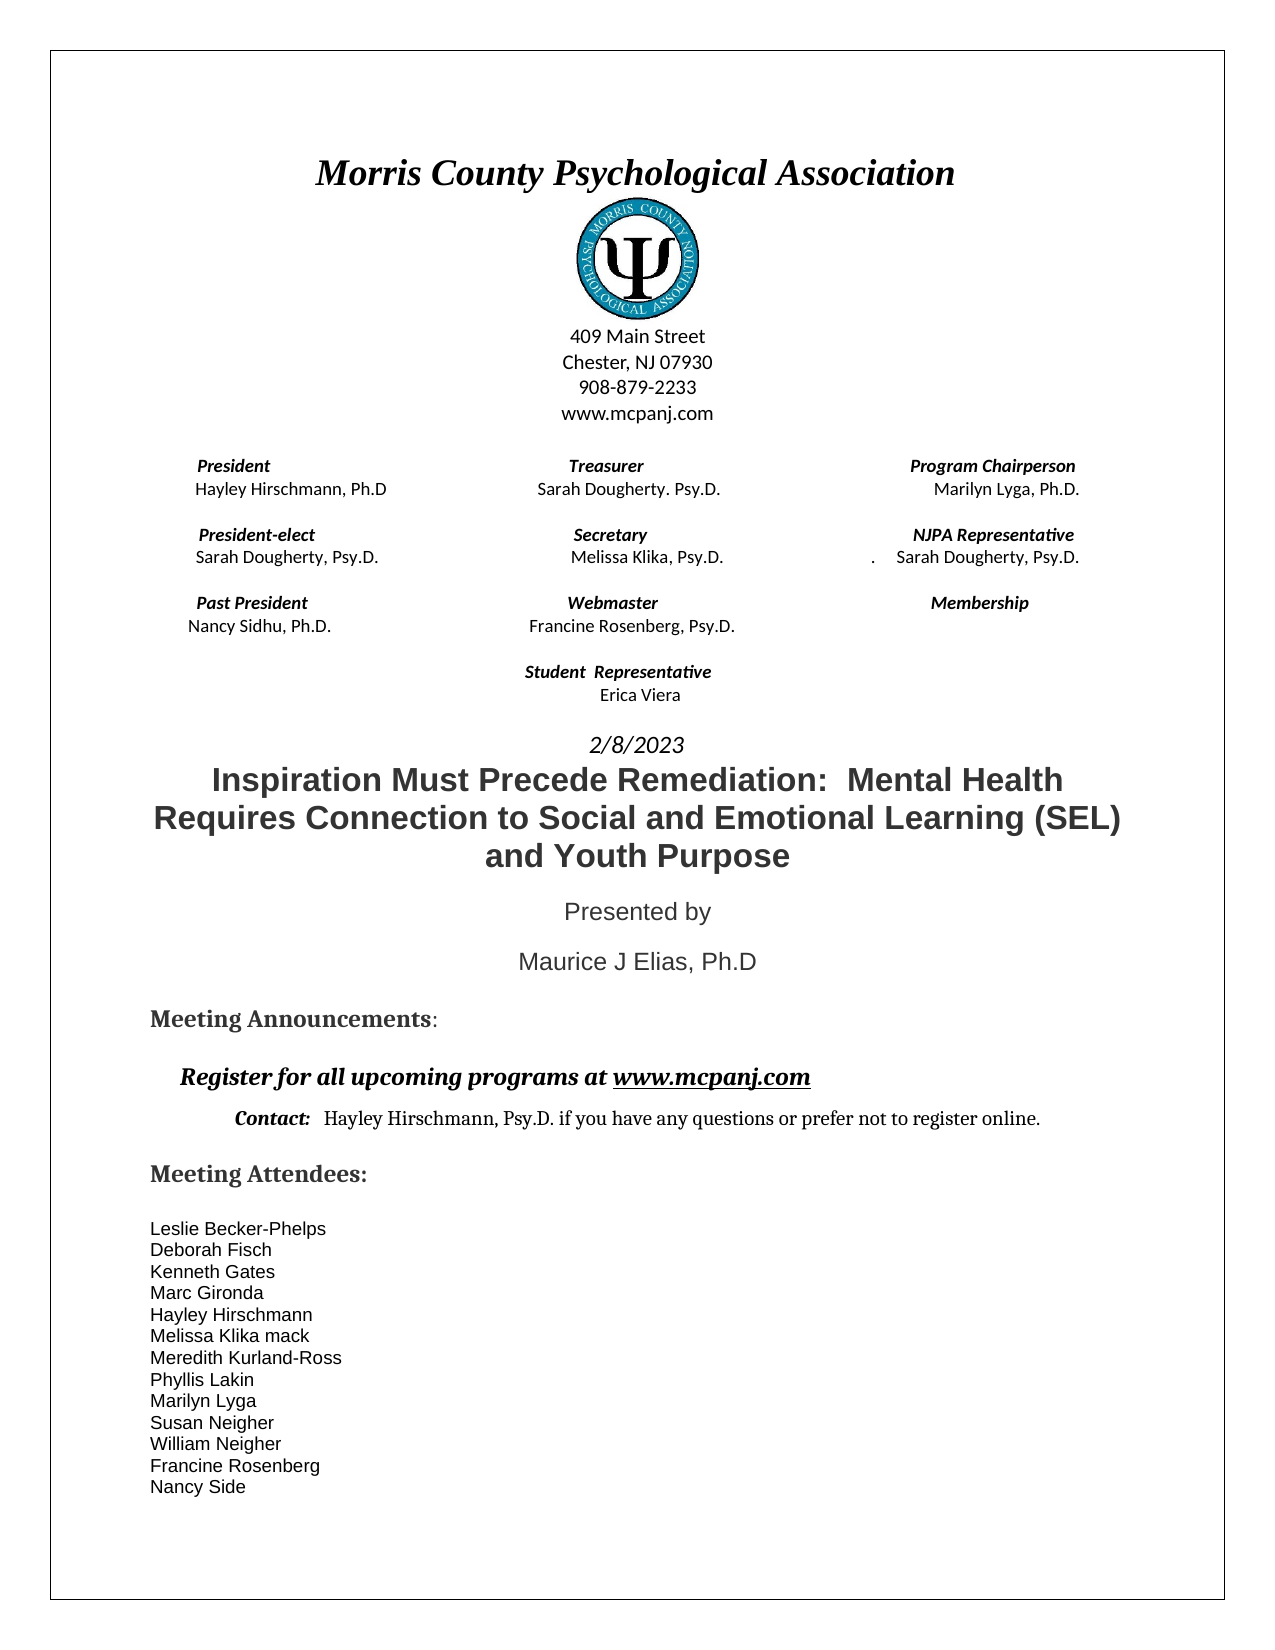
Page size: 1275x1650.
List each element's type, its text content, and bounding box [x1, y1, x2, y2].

text Kenneth Gates [150, 1261, 1125, 1282]
text Register for all upcoming programs at www.mcpanj.com [180, 1063, 1125, 1092]
text Deborah Fisch [150, 1239, 1125, 1261]
text Phyllis Lakin [150, 1368, 1125, 1390]
text Sarah Dougherty, Psy.D. Melissa Klika, Psy.D. . Sarah Dougherty, Psy.D. [150, 546, 1125, 569]
text www.mcpanj.com [150, 400, 1125, 425]
text Hayley Hirschmann, Ph.D Sarah Dougherty. Psy.D. Marilyn Lyga, Ph.D. [150, 477, 1125, 500]
text 2/8/2023 [150, 729, 1125, 759]
text Meeting Announcements: [150, 1005, 1125, 1034]
text Leslie Becker-Phelps [150, 1217, 1125, 1239]
text Francine Rosenberg [150, 1454, 1125, 1476]
text 409 Main Street [150, 324, 1125, 349]
text Chester, NJ 07930 [150, 349, 1125, 374]
text William Neigher [150, 1433, 1125, 1454]
text President-elect Secretary NJPA Representative [150, 523, 1125, 546]
text Inspiration Must Precede Remediation: Mental Health Requires Connection to Social and Emotional Learning (SEL) and Youth Purpose [150, 759, 1125, 875]
text 908-879-2233 [150, 374, 1125, 400]
text Susan Neigher [150, 1411, 1125, 1433]
text Contact: Hayley Hirschmann, Psy.D. if you have any questions or prefer not to register online. [150, 1106, 1125, 1130]
text Erica Viera [150, 683, 1125, 706]
text Nancy Side [150, 1476, 1125, 1498]
text Meeting Attendees: [150, 1159, 1125, 1188]
text Morris County Psychological Association [150, 150, 1125, 193]
text Nancy Sidhu, Ph.D. Francine Rosenberg, Psy.D. [150, 614, 1125, 637]
picture [575, 193, 700, 324]
text Melissa Klika mack [150, 1325, 1125, 1347]
text Student Representative [150, 660, 1125, 683]
text Meredith Kurland-Ross [150, 1347, 1125, 1368]
text Hayley Hirschmann [150, 1304, 1125, 1325]
text Marc Gironda [150, 1282, 1125, 1304]
text Marilyn Lyga [150, 1390, 1125, 1411]
text Maurice J Elias, Ph.D [150, 947, 1125, 976]
text Past President Webmaster Membership [150, 592, 1125, 614]
text President Treasurer Program Chairperson [150, 454, 1125, 477]
text Presented by [150, 897, 1125, 926]
